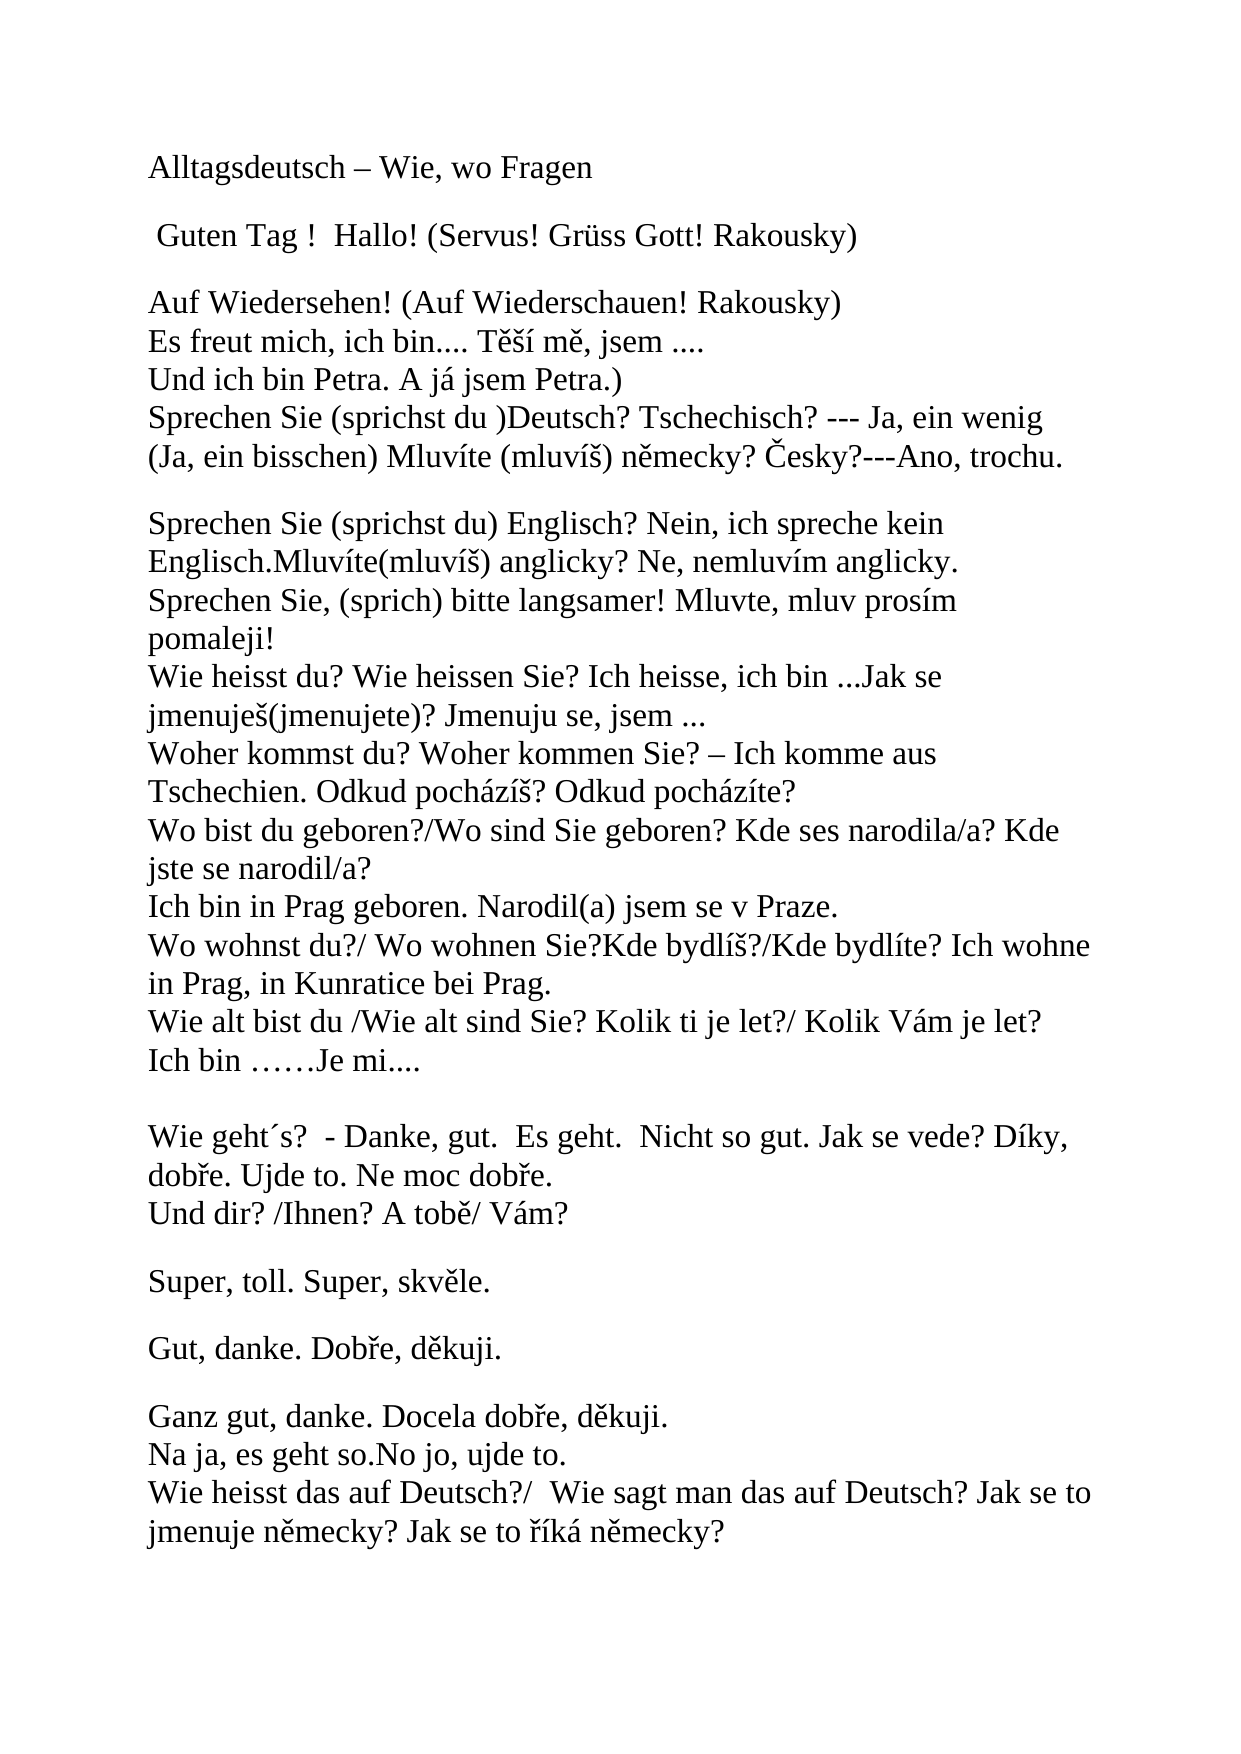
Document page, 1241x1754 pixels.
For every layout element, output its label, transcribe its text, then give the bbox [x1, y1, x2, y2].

text Gut, danke. Dobře, děkuji. [148, 1328, 1093, 1367]
text Sprechen Sie (sprichst du) Englisch? Nein, ich spreche kein Englisch.Mluvíte(mluvíš) anglicky? Ne, nemluvím anglicky. Sprechen Sie, (sprich) bitte langsamer! Mluvte, mluv prosím pomaleji! Wie heisst du? Wie heissen Sie? Ich heisse, ich bin ...Jak se jmenuješ(jmenujete)? Jmenuju se, jsem ... Woher kommst du? Woher kommen Sie? – Ich komme aus Tschechien. Odkud pocházíš? Odkud pocházíte? Wo bist du geboren?/Wo sind Sie geboren? Kde ses narodila/a? Kde jste se narodil/a? Ich bin in Prag geboren. Narodil(a) jsem se v Praze. Wo wohnst du?/ Wo wohnen Sie?Kde bydlíš?/Kde bydlíte? Ich wohne in Prag, in Kunratice bei Prag. Wie alt bist du /Wie alt sind Sie? Kolik ti je let?/ Kolik Vám je let? Ich bin ……Je mi.... Wie geht´s? - Danke, gut. Es geht. Nicht so gut. Jak se vede? Díky, dobře. Ujde to. Ne moc dobře. Und dir? /Ihnen? A tobě/ Vám? [148, 503, 1093, 1232]
text Guten Tag ! Hallo! (Servus! Grüss Gott! Rakousky) [148, 215, 1093, 253]
text Alltagsdeutsch – Wie, wo Fragen [148, 148, 1093, 186]
text Super, toll. Super, skvěle. [148, 1261, 1093, 1299]
text Auf Wiedersehen! (Auf Wiederschauen! Rakousky) Es freut mich, ich bin.... Těší mě, jsem .... Und ich bin Petra. A já jsem Petra.) Sprechen Sie (sprichst du )Deutsch? Tschechisch? --- Ja, ein wenig (Ja, ein bisschen) Mluvíte (mluvíš) německy? Česky?---Ano, trochu. [148, 283, 1093, 474]
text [148, 1396, 1093, 1549]
